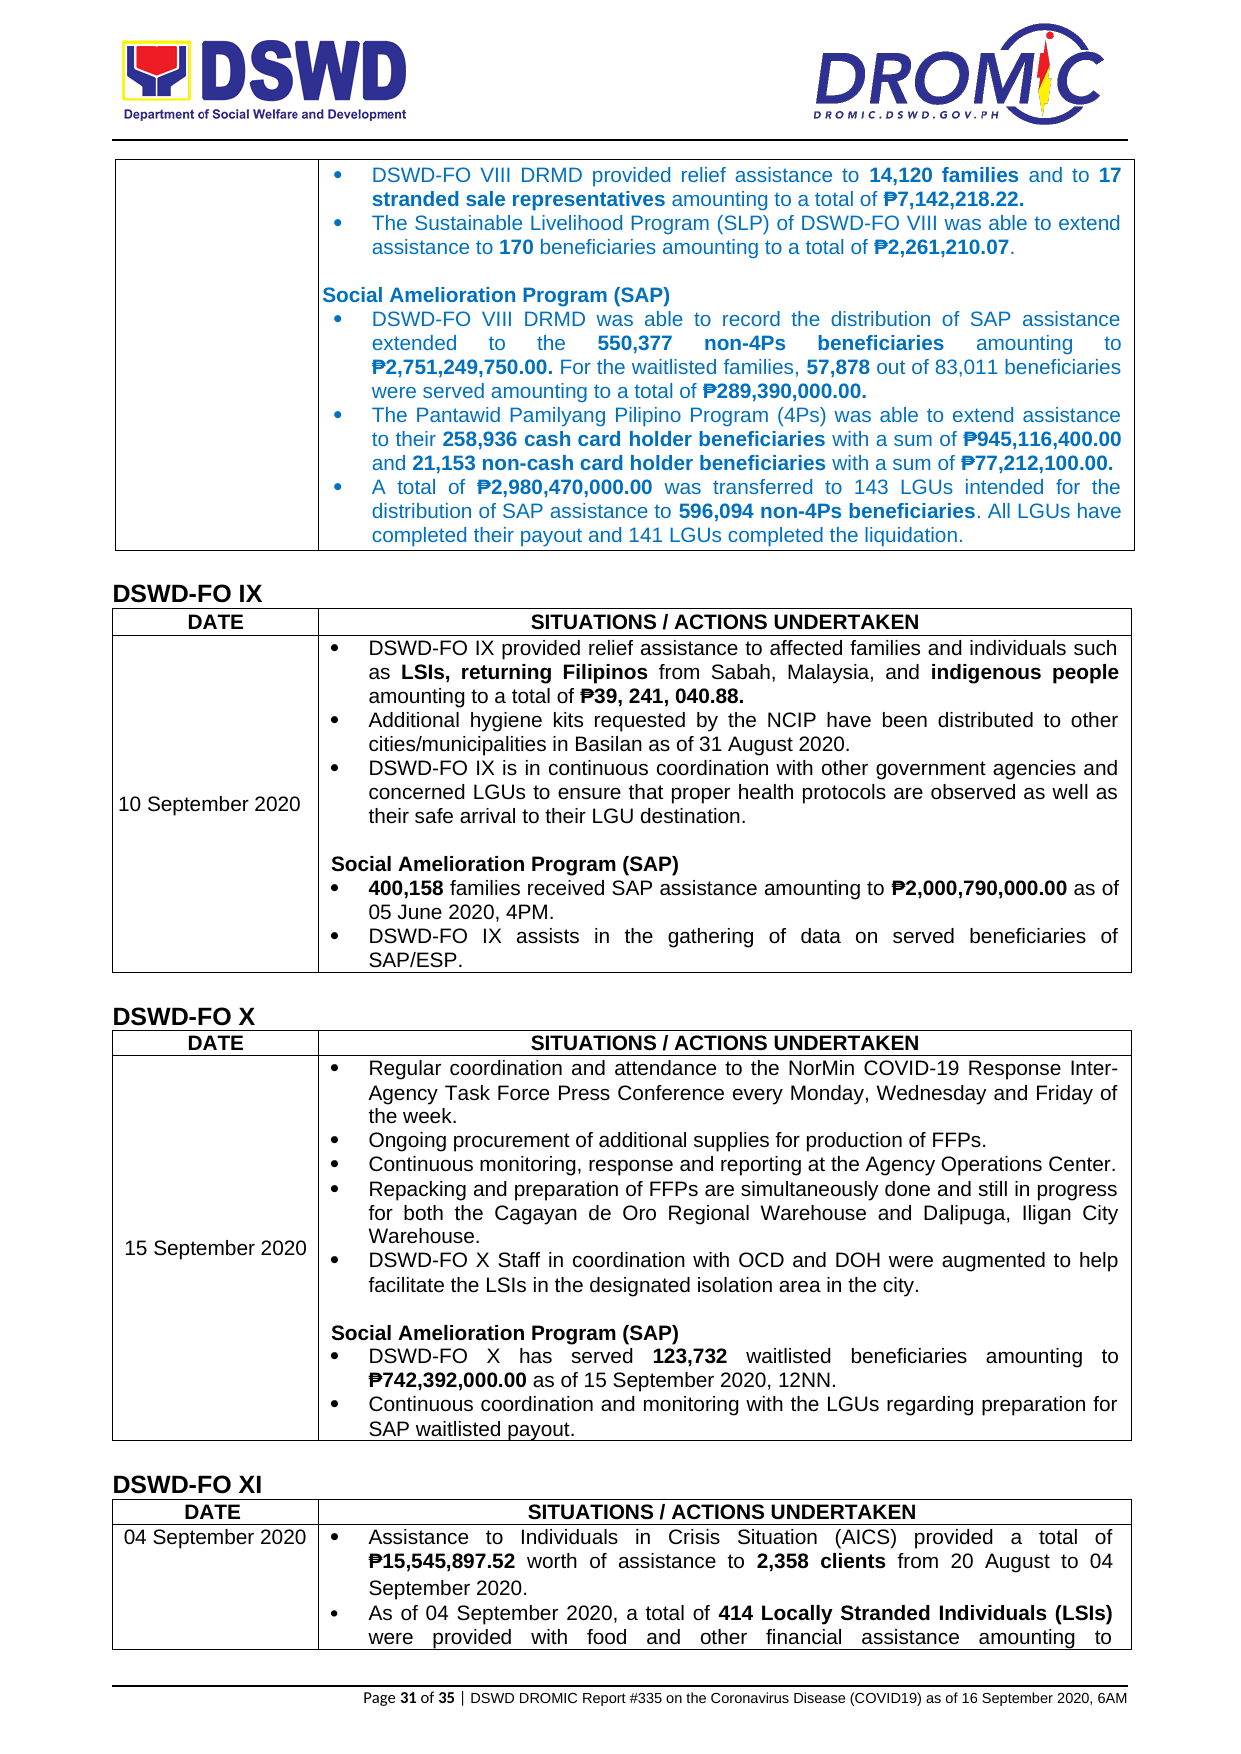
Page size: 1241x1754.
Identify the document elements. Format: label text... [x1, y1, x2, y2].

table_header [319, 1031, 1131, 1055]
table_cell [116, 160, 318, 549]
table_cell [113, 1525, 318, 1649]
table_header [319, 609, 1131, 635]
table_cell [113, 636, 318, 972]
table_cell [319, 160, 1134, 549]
picture [112, 37, 416, 125]
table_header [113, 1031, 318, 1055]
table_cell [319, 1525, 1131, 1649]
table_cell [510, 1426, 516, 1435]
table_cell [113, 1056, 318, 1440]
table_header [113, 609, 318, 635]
text DSWD-FO IX [112, 579, 1128, 608]
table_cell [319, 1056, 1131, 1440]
picture [781, 23, 1133, 125]
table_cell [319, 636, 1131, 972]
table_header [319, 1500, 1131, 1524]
text DSWD-FO XI [112, 1470, 1128, 1499]
text DSWD-FO X [112, 1001, 1128, 1030]
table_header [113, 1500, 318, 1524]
